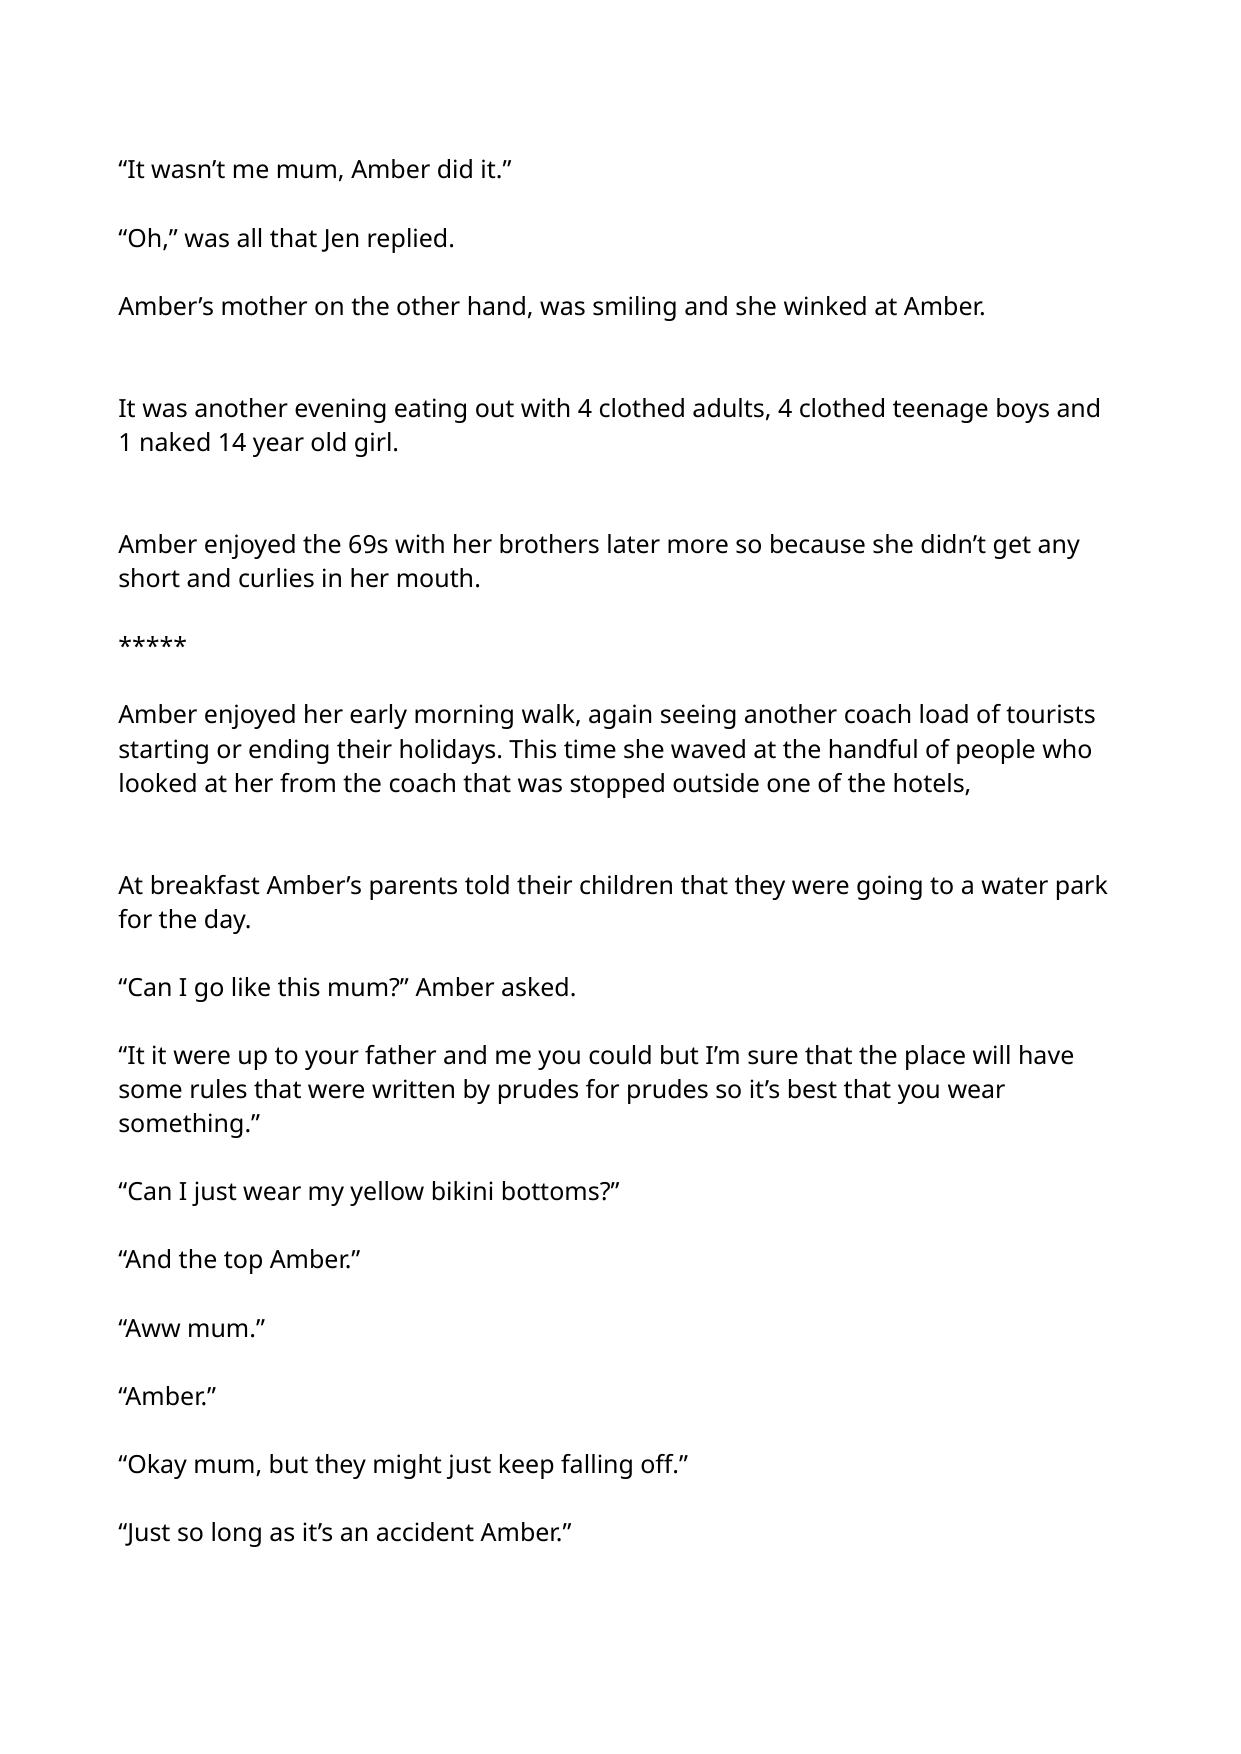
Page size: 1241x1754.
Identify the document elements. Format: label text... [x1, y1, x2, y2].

text “Just so long as it’s an accident Amber.” [118, 1515, 1122, 1549]
text Amber enjoyed the 69s with her brothers later more so because she didn’t get any short and curlies in her mouth. [118, 527, 1122, 595]
text “Can I just wear my yellow bikini bottoms?” [118, 1174, 1122, 1208]
text “Can I go like this mum?” Amber asked. [118, 970, 1122, 1004]
text Amber enjoyed her early morning walk, again seeing another coach load of tourists starting or ending their holidays. This time she waved at the handful of people who looked at her from the coach that was stopped outside one of the hotels, [118, 697, 1122, 799]
text “It it were up to your father and me you could but I’m sure that the place will have some rules that were written by prudes for prudes so it’s best that you wear something.” [118, 1038, 1122, 1140]
text It was another evening eating out with 4 clothed adults, 4 clothed teenage boys and 1 naked 14 year old girl. [118, 391, 1122, 459]
text “Okay mum, but they might just keep falling off.” [118, 1447, 1122, 1481]
text Amber’s mother on the other hand, was smiling and she winked at Amber. [118, 288, 1122, 322]
text “Amber.” [118, 1378, 1122, 1412]
text “It wasn’t me mum, Amber did it.” [118, 152, 1122, 186]
text “Aww mum.” [118, 1310, 1122, 1344]
text “Oh,” was all that Jen replied. [118, 220, 1122, 254]
text ***** [118, 629, 1122, 663]
text At breakfast Amber’s parents told their children that they were going to a water park for the day. [118, 867, 1122, 936]
text “And the top Amber.” [118, 1242, 1122, 1276]
